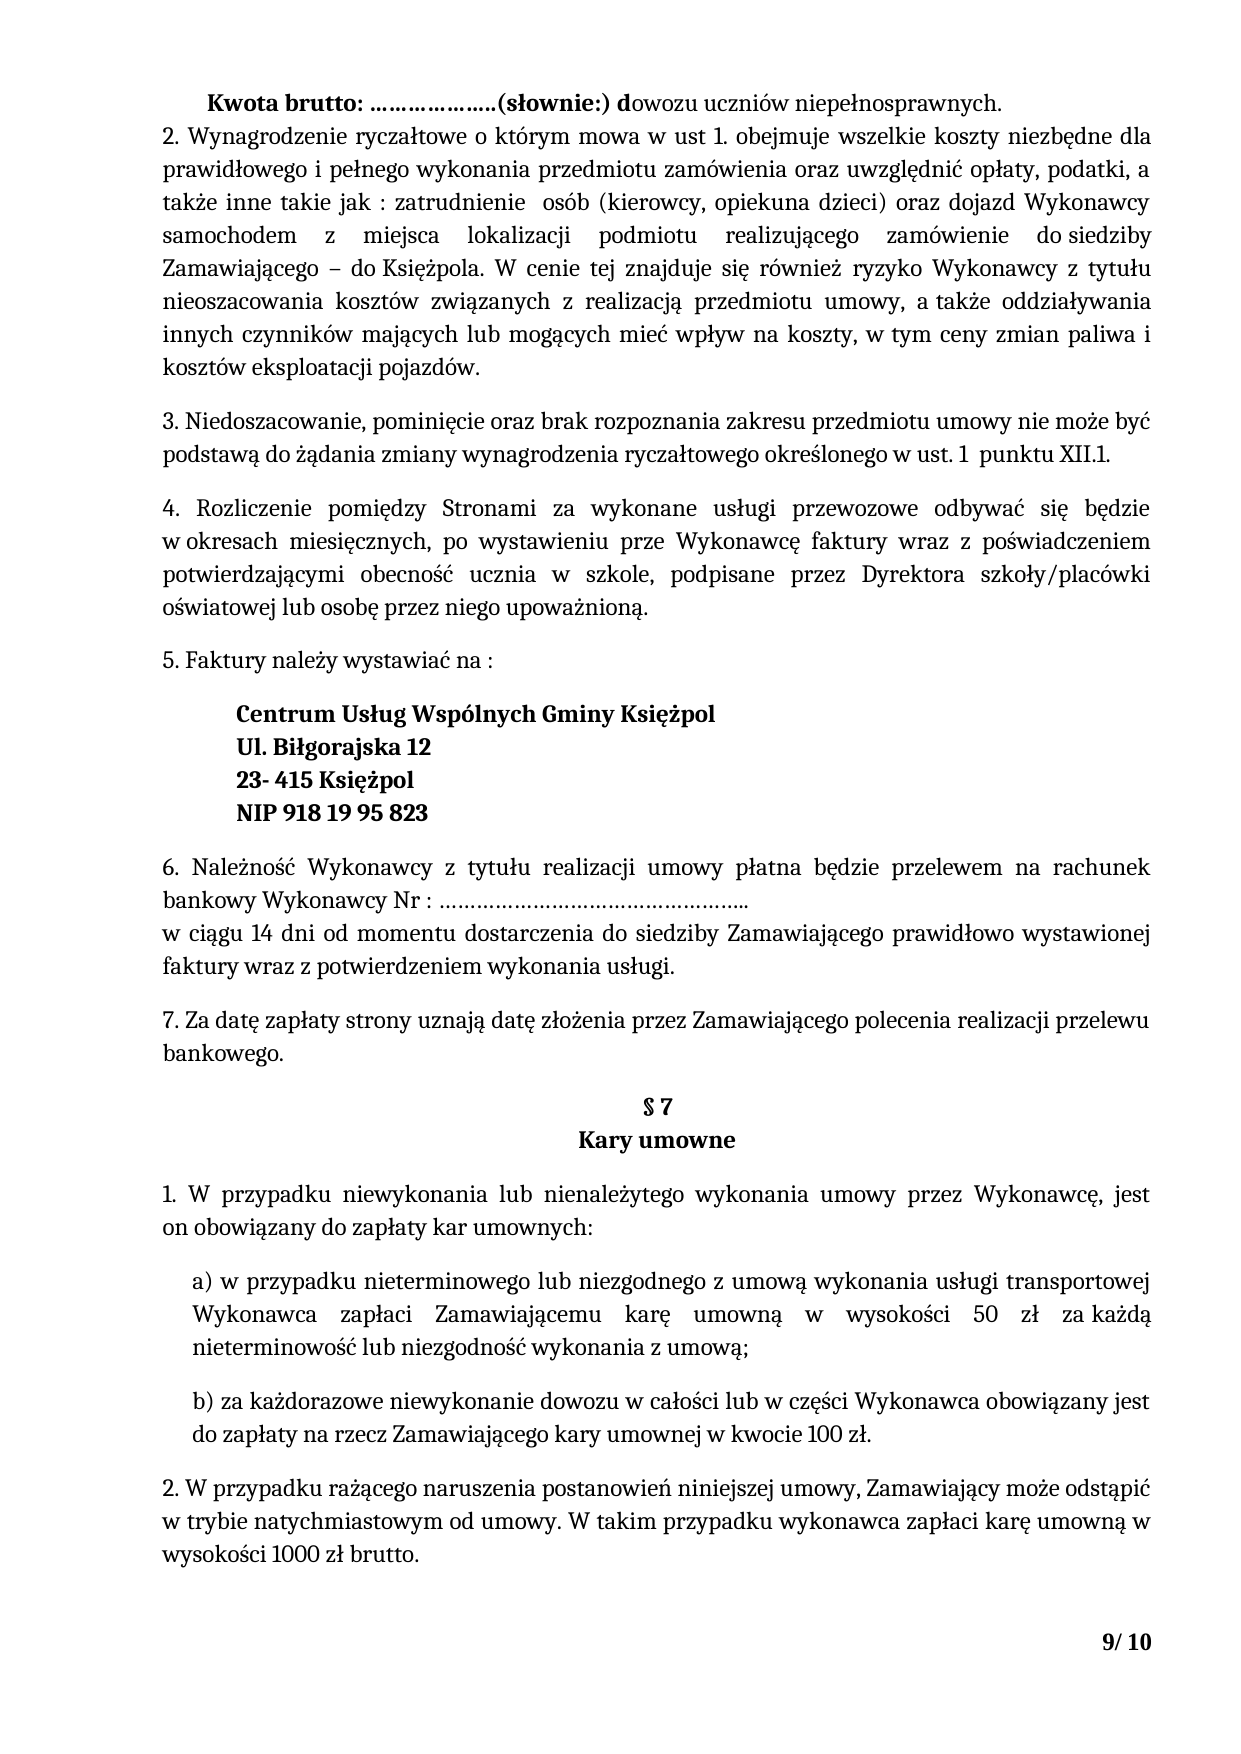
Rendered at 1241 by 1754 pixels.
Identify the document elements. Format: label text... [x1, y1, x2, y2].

text 23- 415 Księżpol [236, 766, 1152, 795]
text NIP 918 19 95 823 [236, 799, 1152, 828]
text 6. Należność Wykonawcy z tytułu realizacji umowy płatna będzie przelewem na rachunek bankowy Wykonawcy Nr : ………………………………………….. [162, 853, 1152, 915]
text Kary umowne [162, 1126, 1152, 1155]
text w ciągu 14 dni od momentu dostarczenia do siedziby Zamawiającego prawidłowo wystawionej faktury wraz z potwierdzeniem wykonania usługi. [162, 919, 1152, 981]
text 5. Faktury należy wystawiać na : [162, 646, 1152, 675]
text 2. W przypadku rażącego naruszenia postanowień niniejszej umowy, Zamawiający może odstąpić w trybie natychmiastowym od umowy. W takim przypadku wykonawca zapłaci karę umowną w wysokości 1000 zł brutto. [162, 1473, 1152, 1568]
text 3. Niedoszacowanie, pominięcie oraz brak rozpoznania zakresu przedmiotu umowy nie może być podstawą do żądania zmiany wynagrodzenia ryczałtowego określonego w ust. 1 punktu XII.1. [162, 407, 1152, 468]
text 1. W przypadku niewykonania lub nienależytego wykonania umowy przez Wykonawcę, jest on obowiązany do zapłaty kar umownych: [162, 1180, 1152, 1242]
text 4. Rozliczenie pomiędzy Stronami za wykonane usługi przewozowe odbywać się będzie w okresach miesięcznych, po wystawieniu prze Wykonawcę faktury wraz z poświadczeniem potwierdzającymi obecność ucznia w szkole, podpisane przez Dyrektora szkoły/placówki oświatowej lub osobę przez niego upoważnioną. [162, 493, 1152, 621]
text Ul. Biłgorajska 12 [236, 733, 1152, 762]
text a) w przypadku nieterminowego lub niezgodnego z umową wykonania usługi transportowej Wykonawca zapłaci Zamawiającemu karę umowną w wysokości 50 zł za każdą nieterminowość lub niezgodność wykonania z umową; [192, 1267, 1152, 1362]
text b) za każdorazowe niewykonanie dowozu w całości lub w części Wykonawca obowiązany jest do zapłaty na rzecz Zamawiającego kary umownej w kwocie 100 zł. [192, 1387, 1152, 1448]
subtitle Kwota brutto: ………………..(słownie:) dowozu uczniów niepełnosprawnych. [207, 89, 1152, 117]
text 2. Wynagrodzenie ryczałtowe o którym mowa w ust 1. obejmuje wszelkie koszty niezbędne dla prawidłowego i pełnego wykonania przedmiotu zamówienia oraz uwzględnić opłaty, podatki, a także inne takie jak : zatrudnienie osób (kierowcy, opiekuna dzieci) oraz dojazd Wykonawcy samochodem z miejsca lokalizacji podmiotu realizującego zamówienie do siedziby Zamawiającego – do Księżpola. W cenie tej znajduje się również ryzyko Wykonawcy z tytułu nieoszacowania kosztów związanych z realizacją przedmiotu umowy, a także oddziaływania innych czynników mających lub mogących mieć wpływ na koszty, w tym ceny zmian paliwa i kosztów eksploatacji pojazdów. [162, 122, 1152, 382]
text 7. Za datę zapłaty strony uznają datę złożenia przez Zamawiającego polecenia realizacji przelewu bankowego. [162, 1006, 1152, 1068]
text § 7 [162, 1093, 1152, 1122]
text Centrum Usług Wspólnych Gminy Księżpol [236, 700, 1152, 729]
